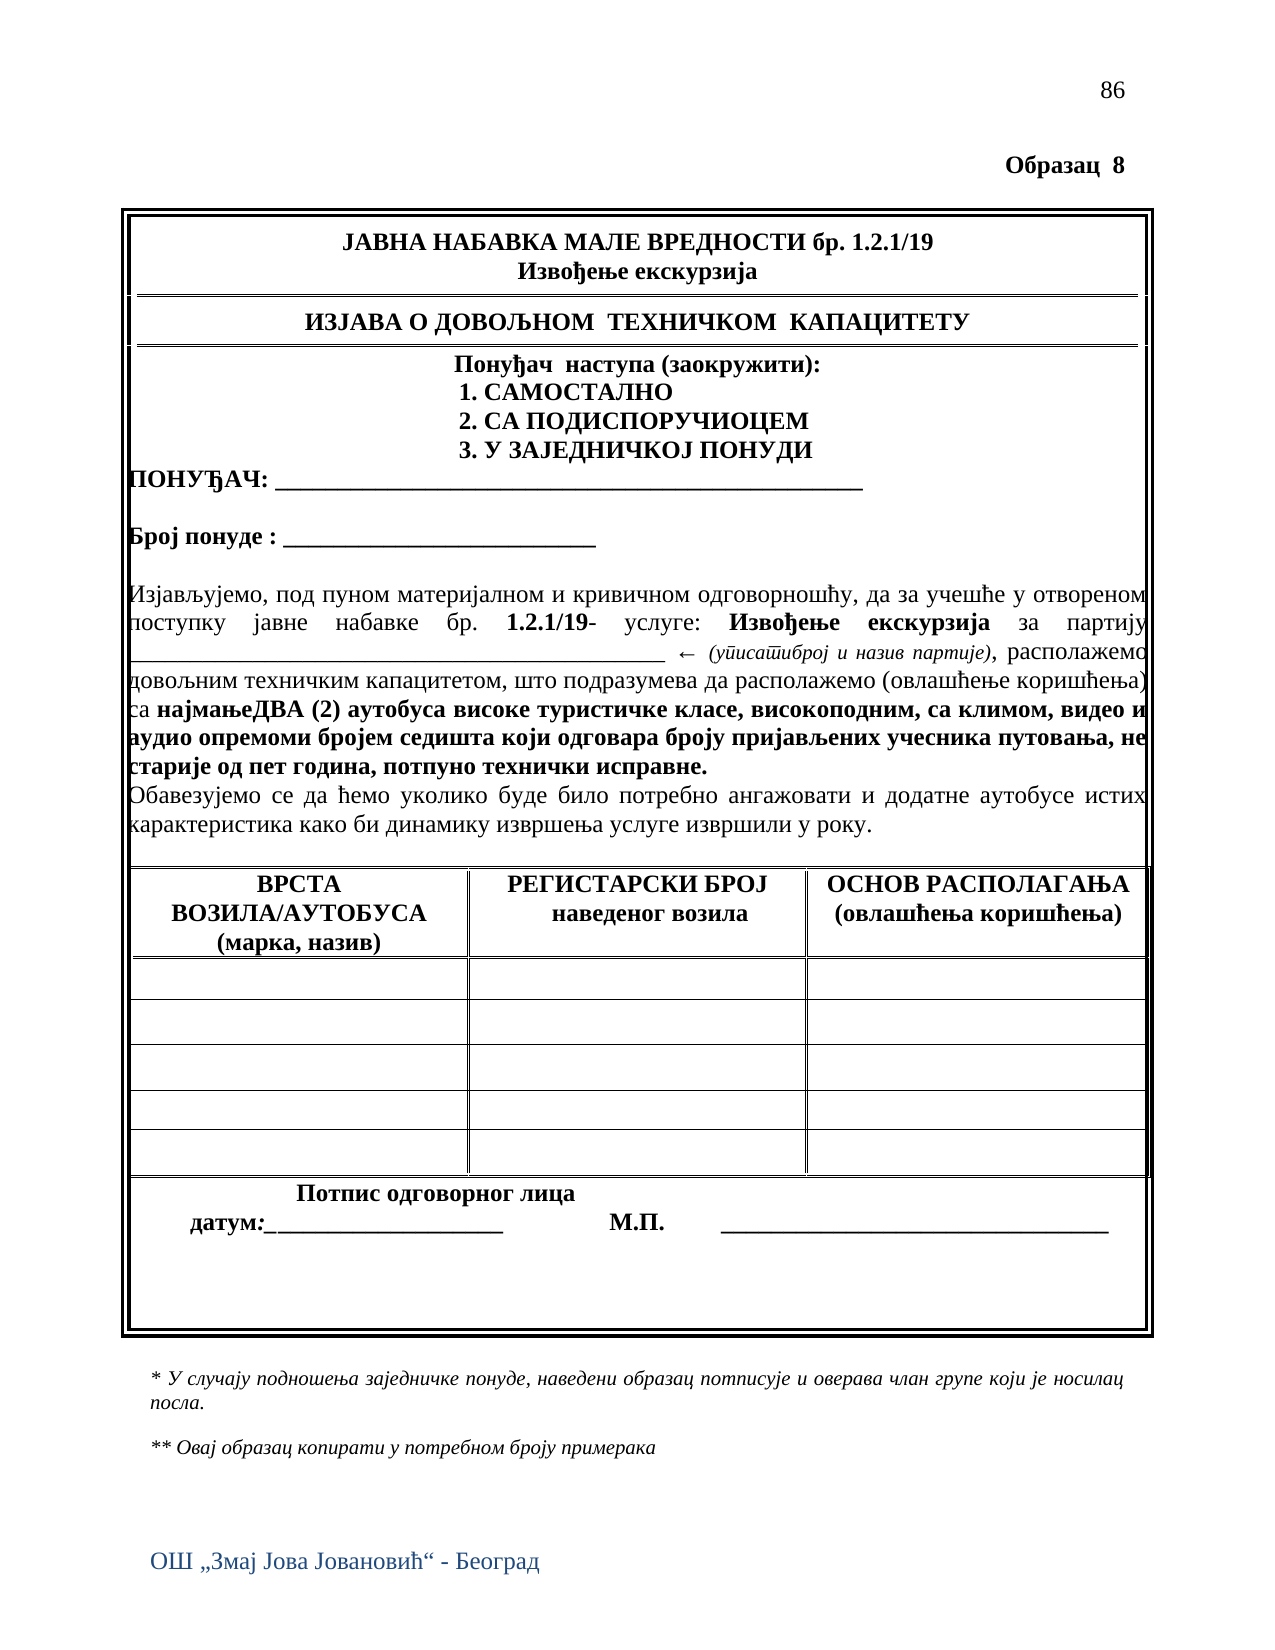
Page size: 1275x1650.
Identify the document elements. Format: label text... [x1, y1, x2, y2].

table_cell ИЗЈАВА О ДОВОЉНОМ ТЕХНИЧКОМ КАПАЦИТЕТУ [131, 294, 1147, 344]
table_cell Понуђач наступа (заокружити): 1. САМОСТАЛНО 2. СА ПОДИСПОРУЧИОЦЕМ 3. У ЗАЈЕДНИЧКОЈ ПОНУДИ ПОНУЂАЧ: _______________________________________________ Број понуде : _________________________ Изјављујемо, под пуном материјалном и кривичном одговорношћу, да за учешће у отвореном поступку јавне набавке бр. 1.2.1/19- услуге: Извођење екскурзија за партију ___________________________________________ ← (уписатиброј и назив партије), располажемо довољним техничким капацитетом, што подразумева да располажемо (овлашћење коришћења) са најмањеДВА (2) аутобуса високе туристичке класе, високоподним, са климом, видео и аудио опремоми бројем седишта који одговара броју пријављених учесника путовања, не старије од пет година, потпуно технички исправне. Обавезујемо се да ћемо уколико буде било потребно ангажовати и додатне аутобусе истих карактеристика како би динамику извршења услуге извршили у року. Потпис одговорног лица датум:___________________ М.П. _______________________________ [126, 344, 1149, 1328]
text * У случају подношења заједничке понуде, наведени образац потписујe и оверава члан групе који је носилац посла. [150, 1366, 1125, 1414]
text ** Овај образац копирати у потребном броју примерака [150, 1435, 1125, 1459]
table_header ЈАВНА НАБАВКА МАЛЕ ВРЕДНОСТИ бр. 1.2.1/19 Извођење екскурзија [126, 211, 1149, 294]
text Образац 8 [150, 150, 1125, 179]
